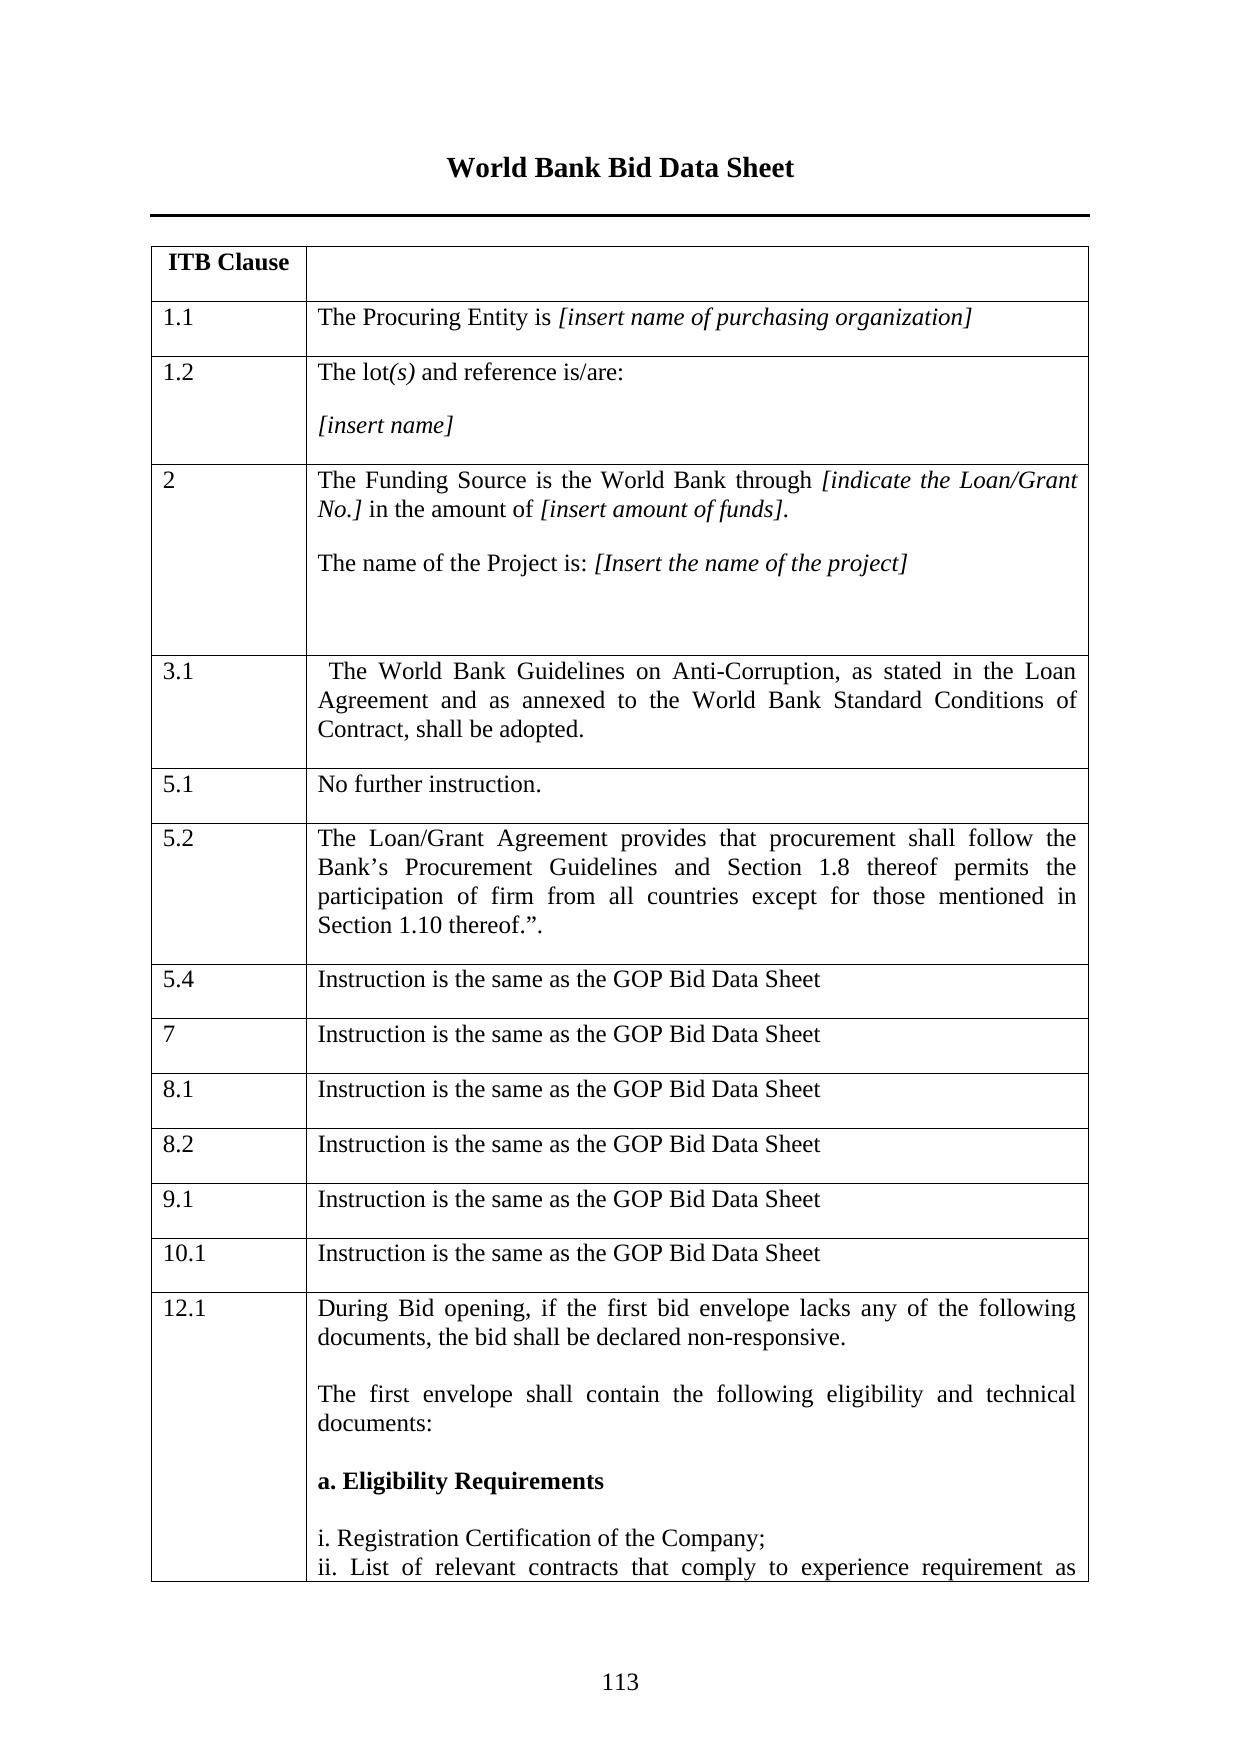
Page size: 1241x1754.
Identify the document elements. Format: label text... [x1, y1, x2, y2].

subtitle World Bank Bid Data Sheet [150, 150, 1090, 183]
table_cell 2 [152, 465, 306, 655]
table_cell 8.1 [152, 1074, 306, 1128]
table_header [307, 247, 1088, 301]
table_cell Instruction is the same as the GOP Bid Data Sheet [307, 1074, 1088, 1128]
table_cell The lot(s) and reference is/are: [insert name] [307, 357, 1088, 464]
table_cell Instruction is the same as the GOP Bid Data Sheet [307, 1184, 1088, 1237]
table_cell 8.2 [152, 1129, 306, 1183]
table_cell 1.2 [152, 357, 306, 464]
table_header ITB Clause [152, 247, 306, 301]
table_cell The World Bank Guidelines on Anti-Corruption, as stated in the Loan Agreement and as annexed to the World Bank Standard Conditions of Contract, shall be adopted. [307, 656, 1088, 768]
table_cell No further instruction. [307, 769, 1088, 822]
table_cell Instruction is the same as the GOP Bid Data Sheet [307, 1019, 1088, 1073]
table_cell The Loan/Grant Agreement provides that procurement shall follow the Bank’s Procurement Guidelines and Section 1.8 thereof permits the participation of firm from all countries except for those mentioned in Section 1.10 thereof.”. [307, 824, 1088, 963]
table_cell 5.1 [152, 769, 306, 822]
table_cell 3.1 [152, 656, 306, 768]
table_cell 9.1 [152, 1184, 306, 1237]
table_cell Instruction is the same as the GOP Bid Data Sheet [307, 965, 1088, 1018]
table_cell The Procuring Entity is [insert name of purchasing organization] [307, 302, 1088, 356]
table_cell 5.4 [152, 965, 306, 1018]
table_cell Instruction is the same as the GOP Bid Data Sheet [307, 1129, 1088, 1183]
table_cell 1.1 [152, 302, 306, 356]
table_cell 12.1 [152, 1293, 306, 1581]
table_cell 5.2 [152, 824, 306, 963]
table_cell Instruction is the same as the GOP Bid Data Sheet [307, 1239, 1088, 1292]
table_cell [307, 1293, 1088, 1581]
table_cell 10.1 [152, 1239, 306, 1292]
table_cell 7 [152, 1019, 306, 1073]
table_cell The Funding Source is the World Bank through [indicate the Loan/Grant No.] in the amount of [insert amount of funds]. The name of the Project is: [Insert the name of the project] [307, 465, 1088, 655]
